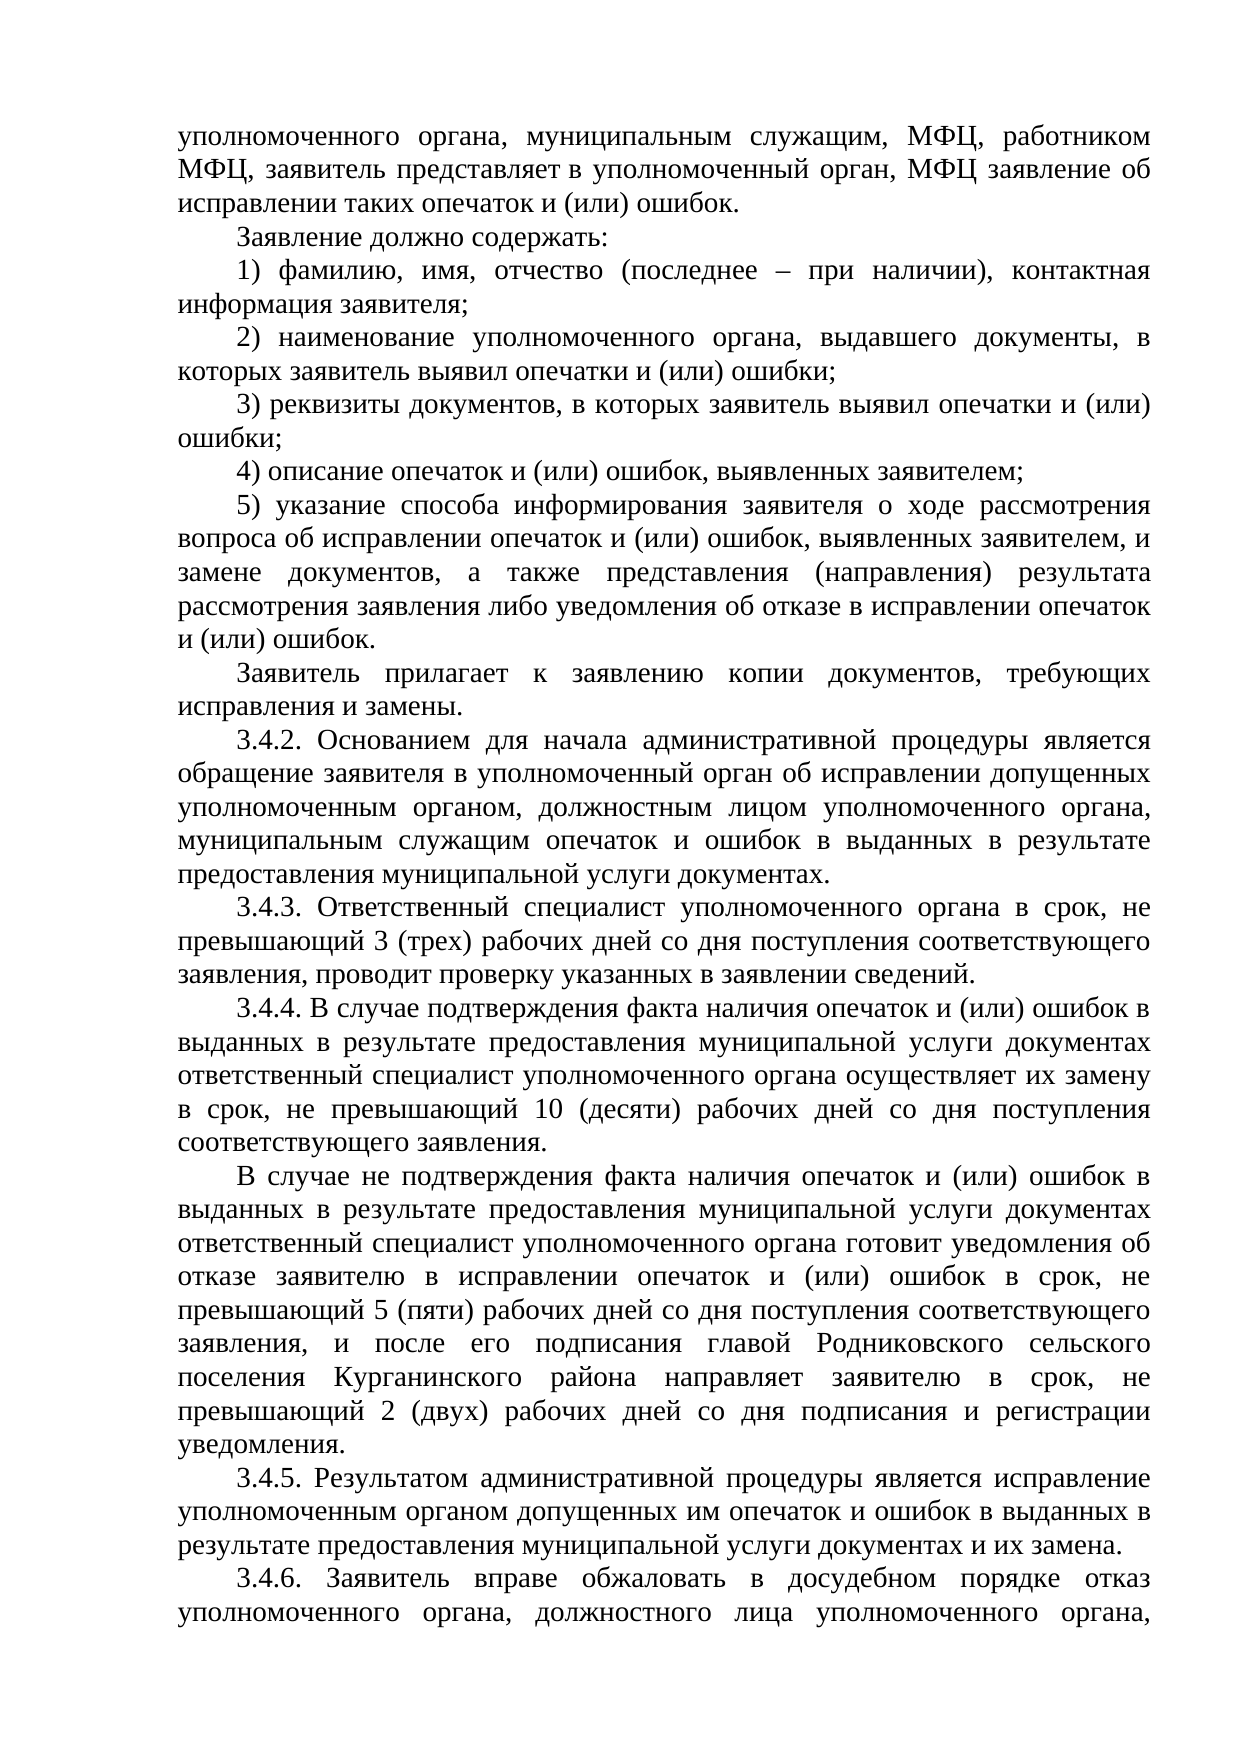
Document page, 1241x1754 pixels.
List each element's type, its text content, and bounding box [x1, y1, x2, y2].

text В случае не подтверждения факта наличия опечаток и (или) ошибок в выданных в результате предоставления муниципальной услуги документах ответственный специалист уполномоченного органа готовит уведомления об отказе заявителю в исправлении опечаток и (или) ошибок в срок, не превышающий 5 (пяти) рабочих дней со дня поступления соответствующего заявления, и после его подписания главой Родниковского сельского поселения Курганинского района направляет заявителю в срок, не превышающий 2 (двух) рабочих дней со дня подписания и регистрации уведомления. [177, 1158, 1152, 1460]
text 3) реквизиты документов, в которых заявитель выявил опечатки и (или) ошибки; [177, 386, 1152, 453]
text 3.4.4. В случае подтверждения факта наличия опечаток и (или) ошибок в выданных в результате предоставления муниципальной услуги документах ответственный специалист уполномоченного органа осуществляет их замену в срок, не превышающий 10 (десяти) рабочих дней со дня поступления соответствующего заявления. [177, 990, 1152, 1158]
text Заявитель прилагает к заявлению копии документов, требующих исправления и замены. [177, 655, 1152, 722]
text 3.4.5. Результатом административной процедуры является исправление уполномоченным органом допущенных им опечаток и ошибок в выданных в результате предоставления муниципальной услуги документах и их замена. [177, 1460, 1152, 1560]
text 5) указание способа информирования заявителя о ходе рассмотрения вопроса об исправлении опечаток и (или) ошибок, выявленных заявителем, и замене документов, а также представления (направления) результата рассмотрения заявления либо уведомления об отказе в исправлении опечаток и (или) ошибок. [177, 487, 1152, 655]
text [177, 1560, 1152, 1627]
text 1) фамилию, имя, отчество (последнее – при наличии), контактная информация заявителя; [177, 252, 1152, 319]
text 4) описание опечаток и (или) ошибок, выявленных заявителем; [177, 453, 1152, 487]
text Заявление должно содержать: [177, 219, 1152, 252]
text 3.4.2. Основанием для начала административной процедуры является обращение заявителя в уполномоченный орган об исправлении допущенных уполномоченным органом, должностным лицом уполномоченного органа, муниципальным служащим опечаток и ошибок в выданных в результате предоставления муниципальной услуги документах. [177, 722, 1152, 889]
text 2) наименование уполномоченного органа, выдавшего документы, в которых заявитель выявил опечатки и (или) ошибки; [177, 319, 1152, 386]
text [177, 118, 1152, 219]
text 3.4.3. Ответственный специалист уполномоченного органа в срок, не превышающий 3 (трех) рабочих дней со дня поступления соответствующего заявления, проводит проверку указанных в заявлении сведений. [177, 889, 1152, 990]
